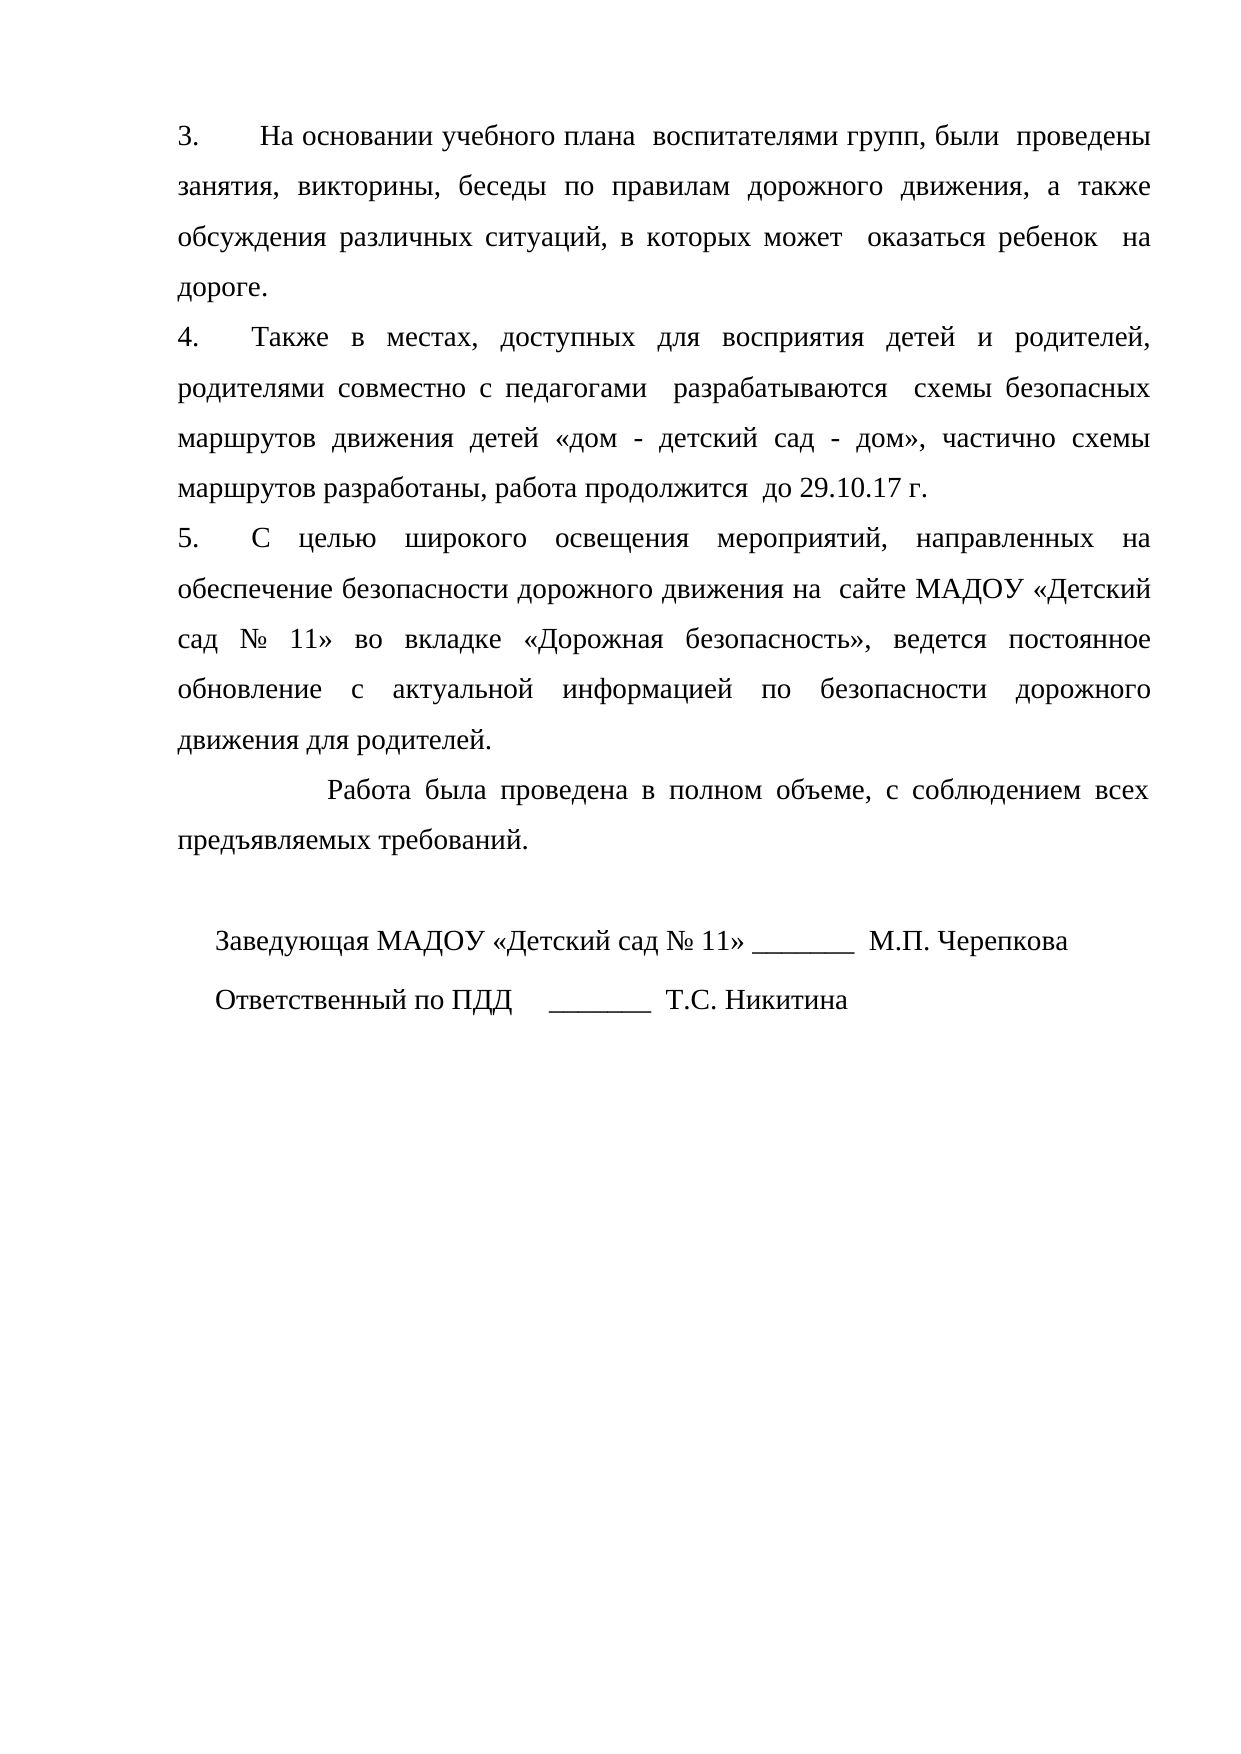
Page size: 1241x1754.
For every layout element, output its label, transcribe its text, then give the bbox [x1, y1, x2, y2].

text Заведующая МАДОУ «Детский сад № 11» _______ М.П. Черепкова [215, 923, 1152, 957]
text Ответственный по ПДД _______ Т.С. Никитина [215, 982, 1152, 1016]
list Также в местах, доступных для восприятия детей и родителей, родителями совместно с педагогами разрабатываются схемы безопасных маршрутов движения детей «дом - детский сад - дом», частично схемы маршрутов разработаны, работа продолжится до 29.10.17 г. [177, 319, 1152, 504]
list С целью широкого освещения мероприятий, направленных на обеспечение безопасности дорожного движения на сайте МАДОУ «Детский сад № 11» во вкладке «Дорожная безопасность», ведется постоянное обновление с актуальной информацией по безопасности дорожного движения для родителей. [177, 521, 1152, 755]
list На основании учебного плана воспитателями групп, были проведены занятия, викторины, беседы по правилам дорожного движения, а также обсуждения различных ситуаций, в которых может оказаться ребенок на дороге. [177, 118, 1152, 303]
list Работа была проведена в полном объеме, с соблюдением всех предъявляемых требований. [177, 772, 1152, 856]
